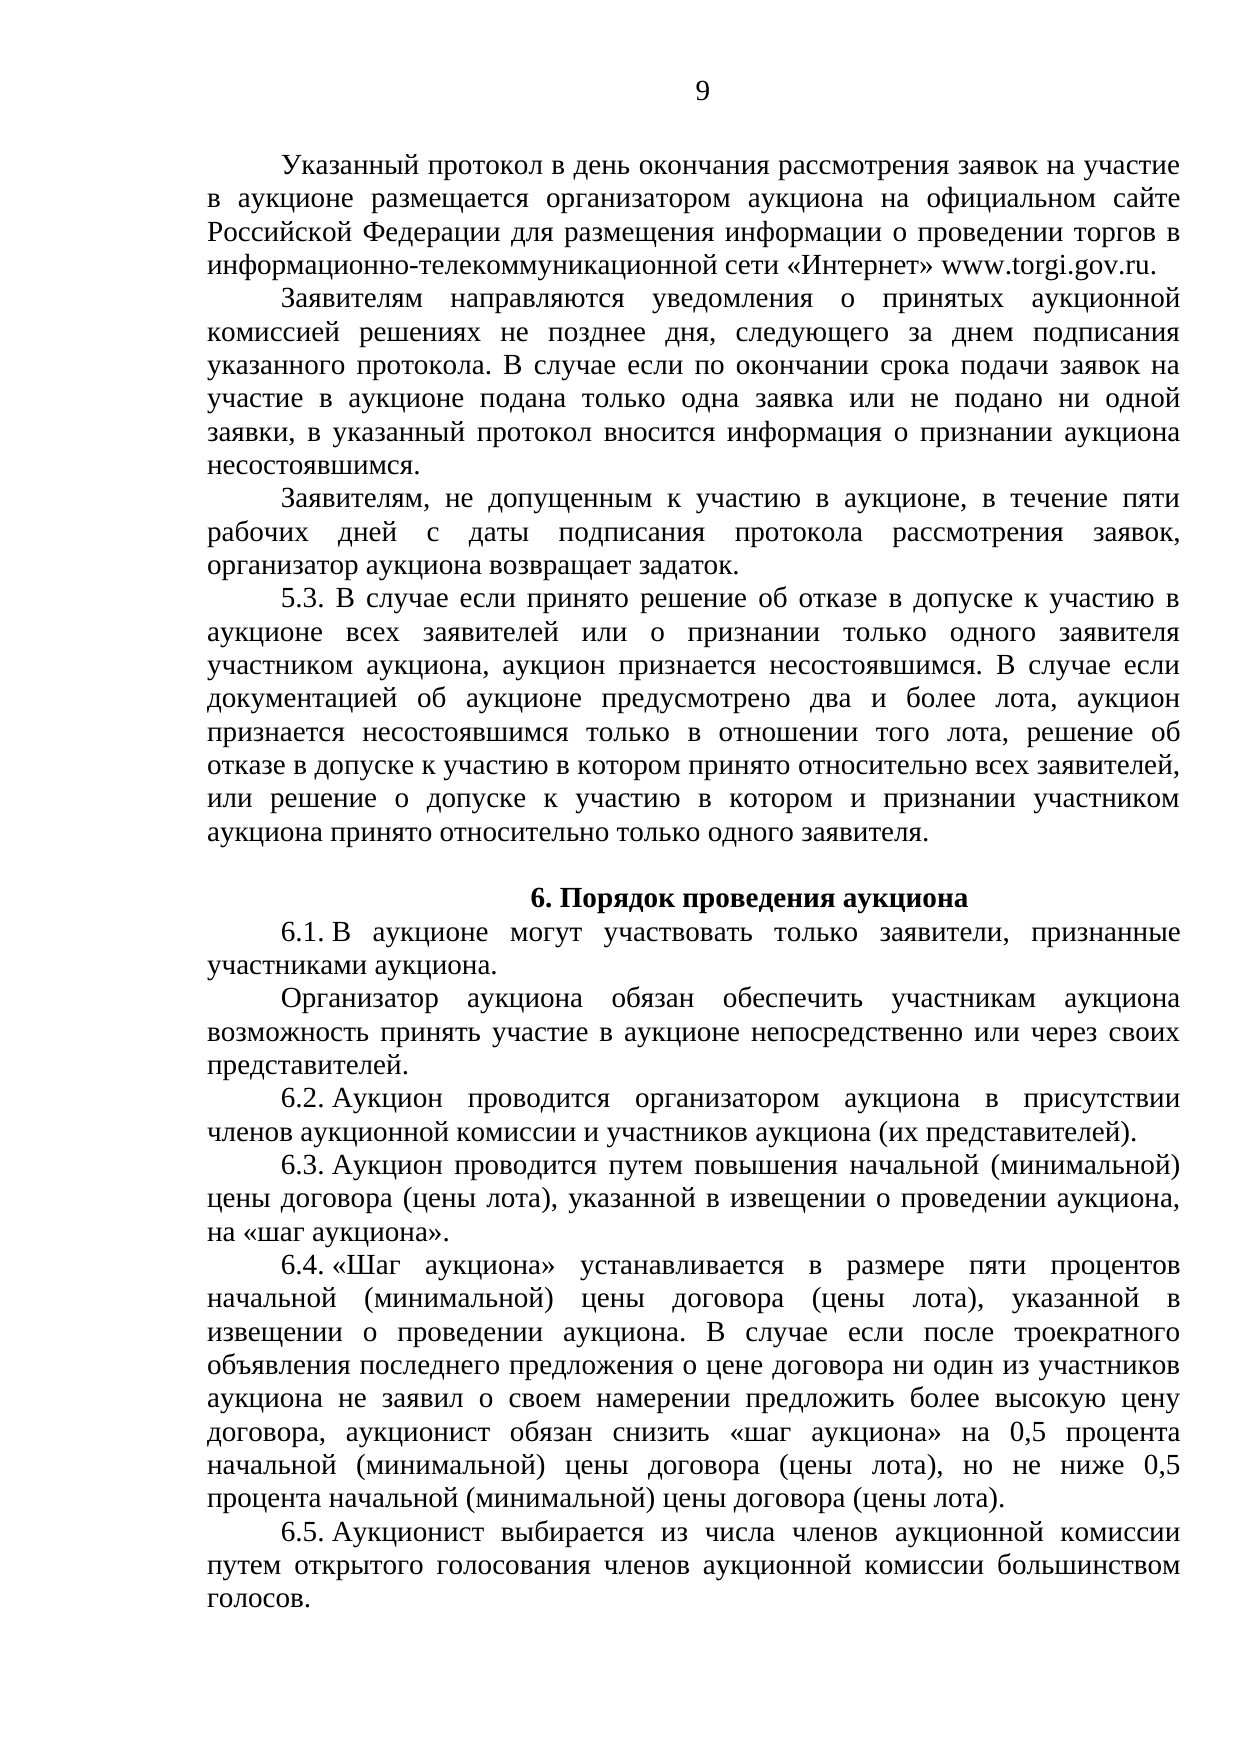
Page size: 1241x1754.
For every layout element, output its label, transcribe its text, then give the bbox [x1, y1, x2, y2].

text 6.3. Аукцион проводится путем повышения начальной (минимальной) цены договора (цены лота), указанной в извещении о проведении аукциона, на «шаг аукциона». [207, 1148, 1181, 1248]
text Организатор аукциона обязан обеспечить участникам аукциона возможность принять участие в аукционе непосредственно или через своих представителей. [207, 981, 1181, 1081]
text Заявителям, не допущенным к участию в аукционе, в течение пяти рабочих дней с даты подписания протокола рассмотрения заявок, организатор аукциона возвращает задаток. [207, 481, 1181, 581]
text 6.4. «Шаг аукциона» устанавливается в размере пяти процентов начальной (минимальной) цены договора (цены лота), указанной в извещении о проведении аукциона. В случае если после троекратного объявления последнего предложения о цене договора ни один из участников аукциона не заявил о своем намерении предложить более высокую цену договора, аукционист обязан снизить «шаг аукциона» на 0,5 процента начальной (минимальной) цены договора (цены лота), но не ниже 0,5 процента начальной (минимальной) цены договора (цены лота). [207, 1248, 1181, 1514]
text Указанный протокол в день окончания рассмотрения заявок на участие в аукционе размещается организатором аукциона на официальном сайте Российской Федерации для размещения информации о проведении торгов в информационно-телекоммуникационной сети «Интернет» www.torgi.gov.ru. [207, 148, 1181, 281]
text 6.2. Аукцион проводится организатором аукциона в присутствии членов аукционной комиссии и участников аукциона (их представителей). [207, 1081, 1181, 1148]
text 6.5. Аукционист выбирается из числа членов аукционной комиссии путем открытого голосования членов аукционной комиссии большинством голосов. [207, 1514, 1181, 1614]
text Заявителям направляются уведомления о принятых аукционной комиссией решениях не позднее дня, следующего за днем подписания указанного протокола. В случае если по окончании срока подачи заявок на участие в аукционе подана только одна заявка или не подано ни одной заявки, в указанный протокол вносится информация о признании аукциона несостоявшимся. [207, 281, 1181, 481]
text 6. Порядок проведения аукциона [244, 881, 1181, 914]
text 6.1. В аукционе могут участвовать только заявители, признанные участниками аукциона. [207, 914, 1181, 981]
text 5.3. В случае если принято решение об отказе в допуске к участию в аукционе всех заявителей или о признании только одного заявителя участником аукциона, аукцион признается несостоявшимся. В случае если документацией об аукционе предусмотрено два и более лота, аукцион признается несостоявшимся только в отношении того лота, решение об отказе в допуске к участию в котором принято относительно всех заявителей, или решение о допуске к участию в котором и признании участником аукциона принято относительно только одного заявителя. [207, 581, 1181, 848]
